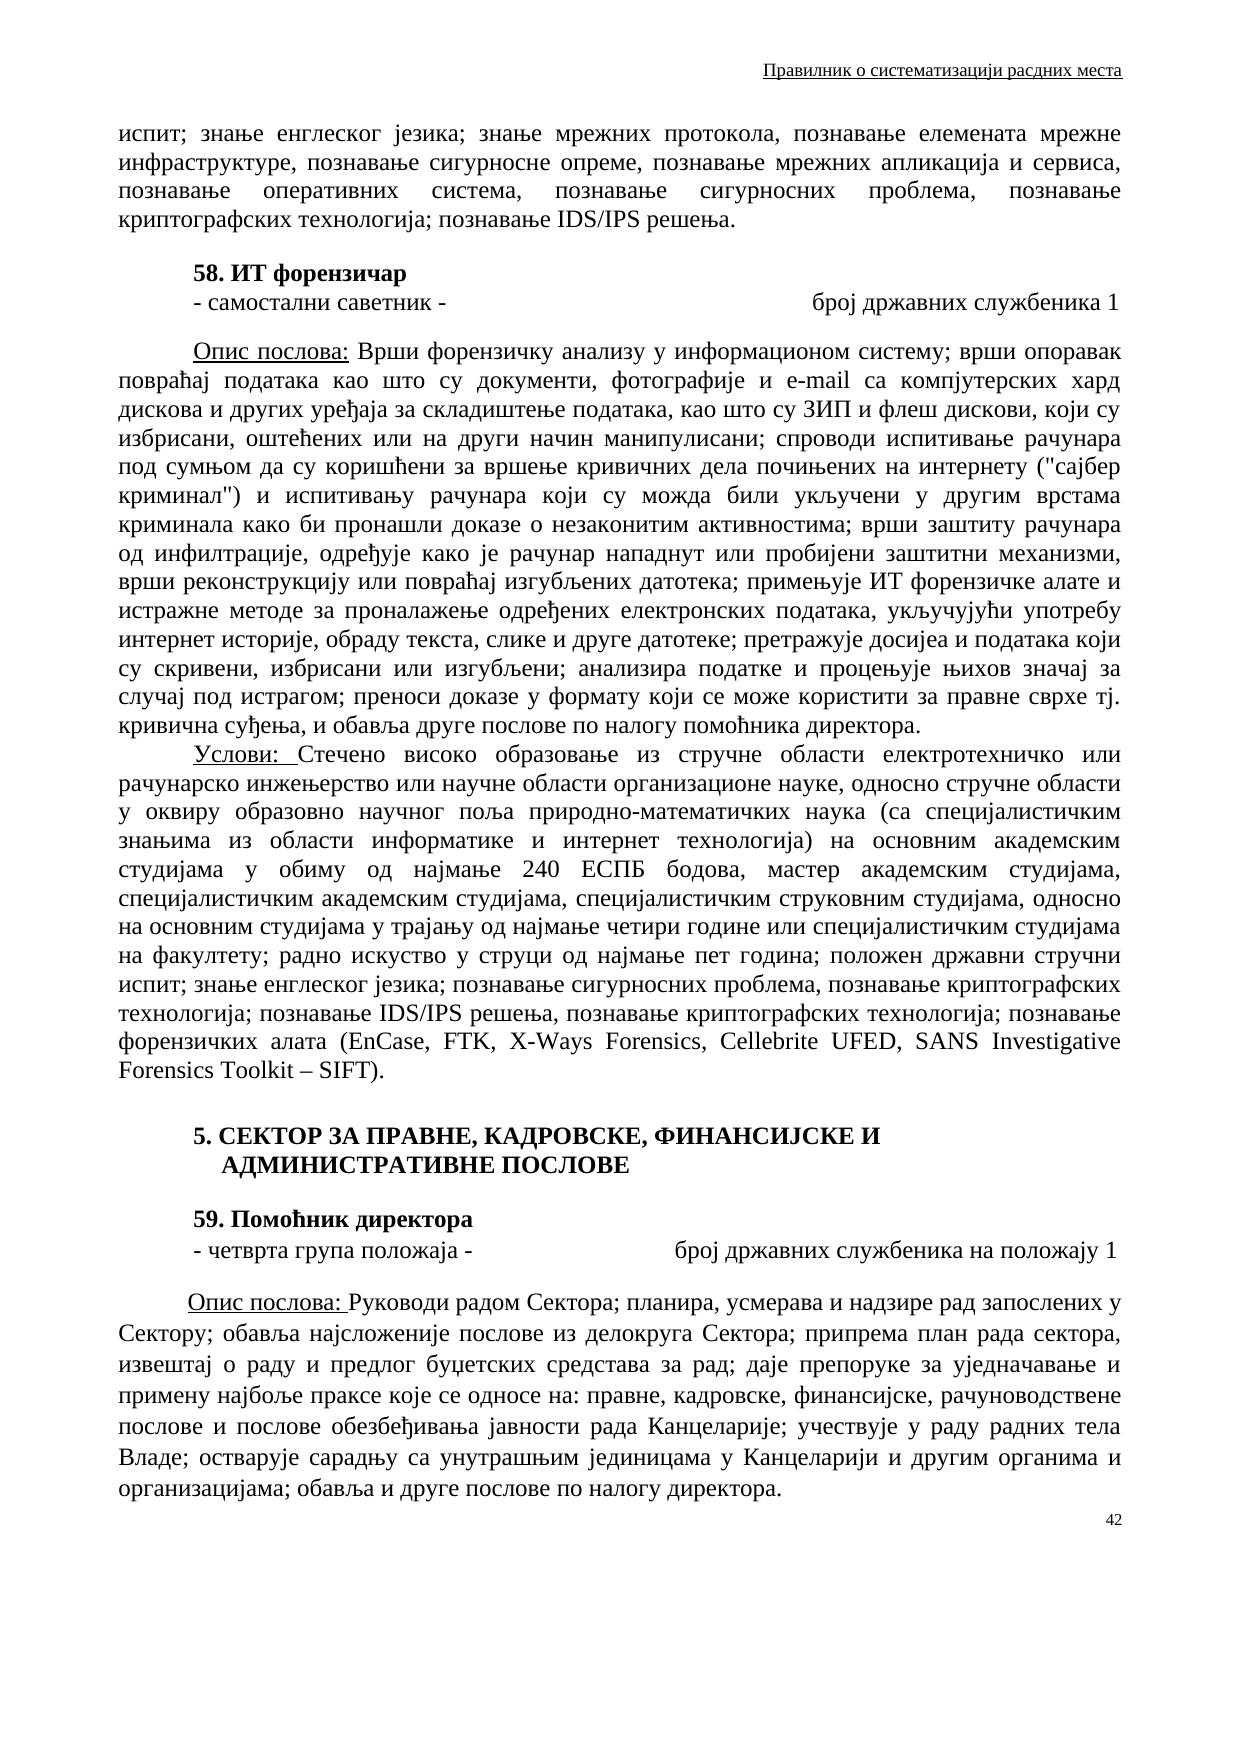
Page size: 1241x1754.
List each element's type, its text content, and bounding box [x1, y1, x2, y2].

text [118, 118, 1122, 233]
text 58. ИТ форензичар [118, 258, 1122, 287]
text Опис послова: Врши форензичку анализу у информационом систему; врши опоравак повраћај података као што су документи, фотографије и e-mail са компјутерских хард дискова и других уређаја за складиштење података, као што су ЗИП и флеш дискови, који су избрисани, оштећених или на други начин манипулисани; спроводи испитивање рачунара под сумњом да су коришћени за вршење кривичних дела почињених на интернету ("сајбер криминал") и испитивању рачунара који су можда били укључени у другим врстама криминала како би пронашли доказе о незаконитим активностима; врши заштиту рачунара од инфилтрације, одређује како је рачунар нападнут или пробијени заштитни механизми, врши реконструкцију или повраћај изгубљених датотека; примењује ИТ форензичке алате и истражне методе за проналажење одређених електронских података, укључујући употребу интернет историје, обраду текста, слике и друге датотеке; претражује досијеа и података који су скривени, избрисани или изгубљени; анализира податке и процењује њихов значај за случај под истрагом; преноси доказе у формату који се може користити за правне сврхе тј. кривична суђења, и обавља друге послове по налогу помоћника директора. [118, 336, 1122, 739]
text - четврта група положаја - број државних службеника на положају 1 [118, 1235, 1122, 1264]
text - самостални саветник - број државних службеника 1 [118, 287, 1122, 316]
text 59. Помоћник директора [118, 1204, 1122, 1233]
text Услови: Стечено високо образовање из стручне области електротехничко или рачунарско инжењерство или научне области организационе науке, односно стручне области у оквиру образовно научног поља природно-математичких наука (са специјалистичким знањима из области информатике и интернет технологија) на основним академским студијама у обиму од најмање 240 ЕСПБ бодова, мастер академским студијама, специјалистичким академским студијама, специјалистичким струковним студијама, односно на основним студијама у трајању од најмање четири године или специјалистичким студијама на факултету; радно искуство у струци од најмање пет година; положен државни стручни испит; знање енглеског језика; познавање сигурносних проблема, познавање криптографских технологија; познавање IDS/IPS решења, познавање криптографских технологија; познавање форензичких алата (EnCase, FTK, X-Ways Forensics, Cellebrite UFED, SANS Investigative Forensics Toolkit – SIFT). [118, 739, 1122, 1084]
text Опис послова: Руководи радом Сектора; планира, усмерава и надзире рад запослених у Сектору; обавља најсложеније послове из делокруга Сектора; припрема план рада сектора, извештај о раду и предлог буџетских средстава за рад; даје препоруке за уједначавање и примену најбоље праксе које се односе на: правне, кадровске, финансијске, рачуноводствене послове и послове обезбеђивања јавности рада Канцеларије; учествује у раду радних тела Владе; остварује сарадњу са унутрашњим јединицама у Канцеларији и другим органима и организацијама; обавља и друге послове по налогу директора. [118, 1287, 1122, 1502]
text 5. СЕКТОР ЗА ПРАВНЕ, КАДРОВСКЕ, ФИНАНСИЈСКЕ И АДМИНИСТРАТИВНЕ ПОСЛОВЕ [193, 1121, 1122, 1179]
